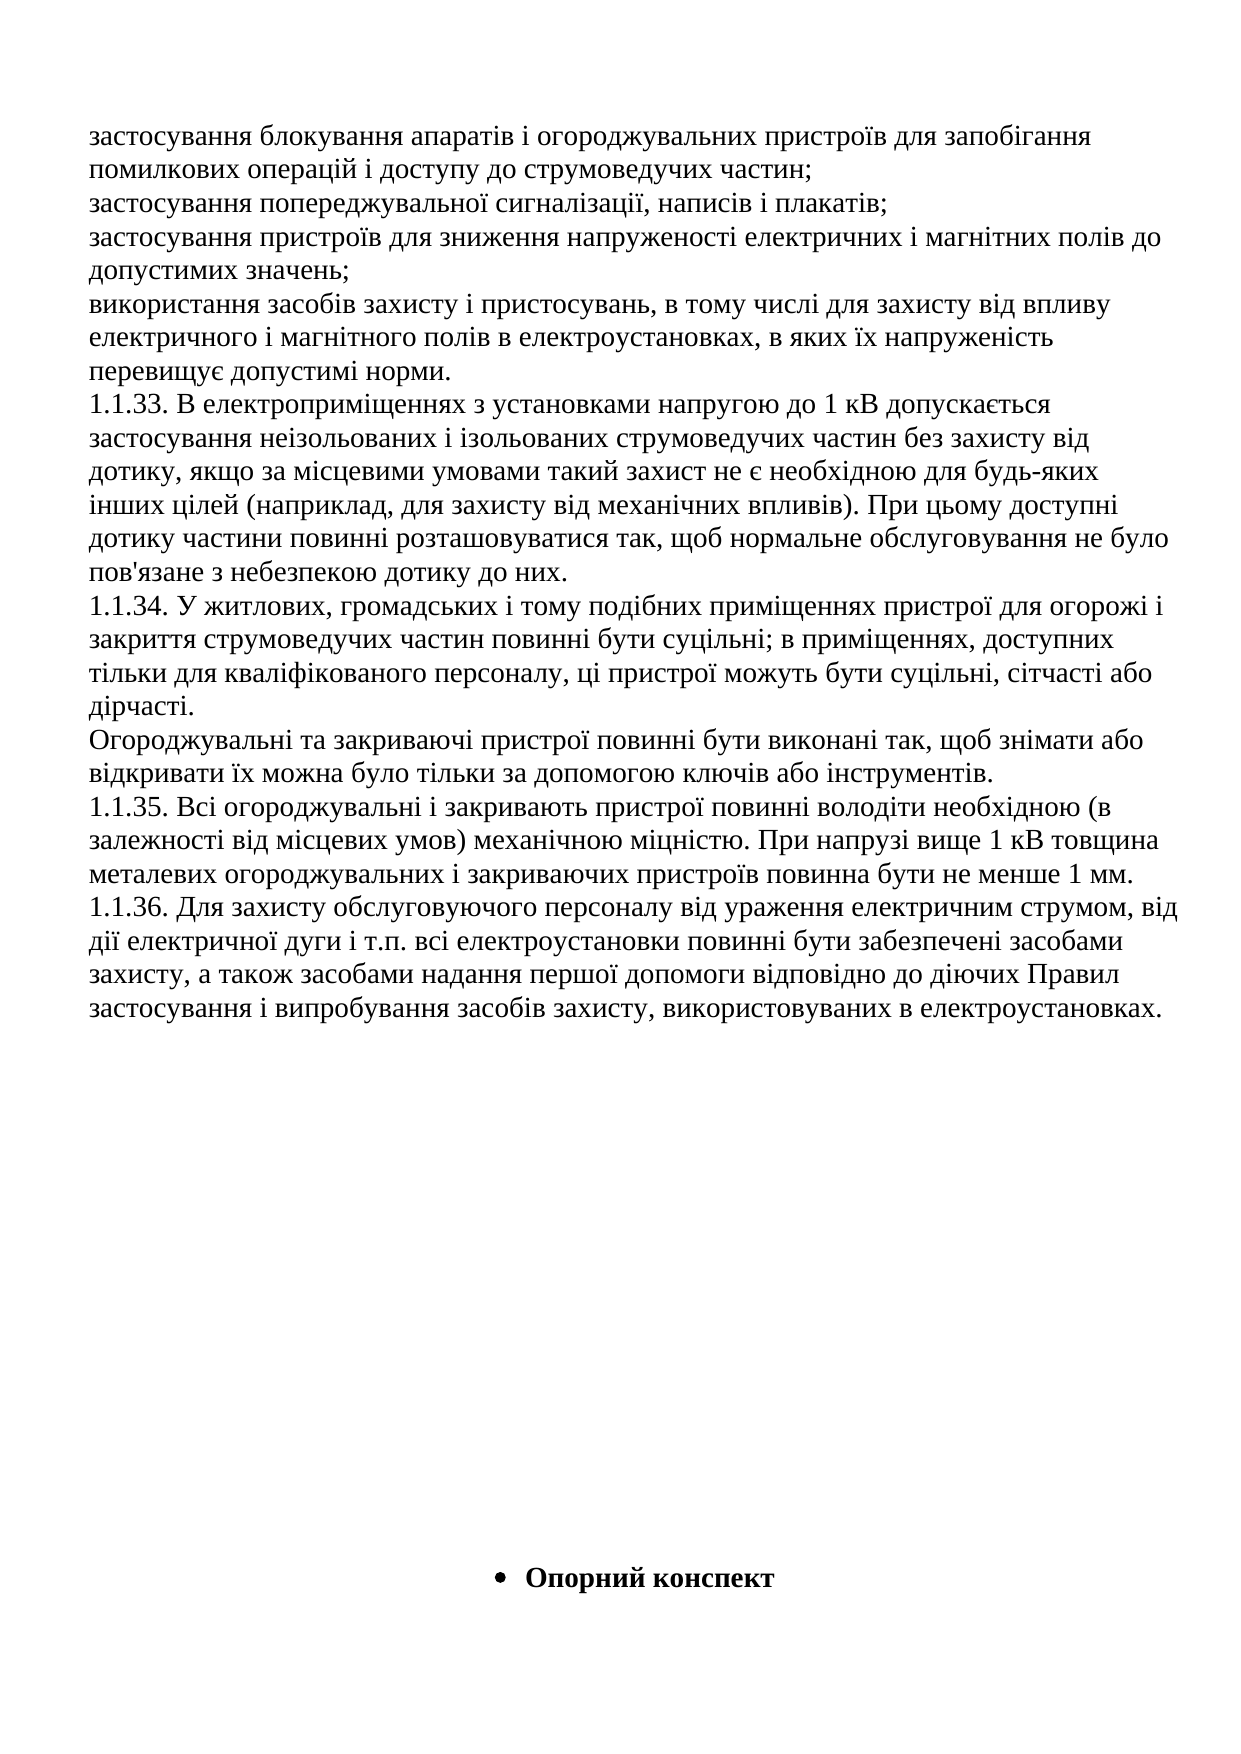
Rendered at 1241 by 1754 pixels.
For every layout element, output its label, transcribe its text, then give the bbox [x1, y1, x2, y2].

text використання засобів захисту і пристосувань, в тому числі для захисту від впливу електричного і магнітного полів в електроустановках, в яких їх напруженість перевищує допустимі норми. [88, 286, 1181, 386]
text 1.1.36. Для захисту обслуговуючого персоналу від ураження електричним струмом, від дії електричної дуги і т.п. всі електроустановки повинні бути забезпечені засобами захисту, а також засобами надання першої допомоги відповідно до діючих Правил застосування і випробування засобів захисту, використовуваних в електроустановках. [88, 889, 1181, 1024]
text застосування пристроїв для зниження напруженості електричних і магнітних полів до допустимих значень; [88, 219, 1181, 286]
list Опорний конспект [88, 1560, 1181, 1594]
text 1.1.34. У житлових, громадських і тому подібних приміщеннях пристрої для огорожі і закриття струмоведучих частин повинні бути суцільні; в приміщеннях, доступних тільки для кваліфікованого персоналу, ці пристрої можуть бути суцільні, сітчасті або дірчасті. [88, 588, 1181, 722]
text застосування блокування апаратів і огороджувальних пристроїв для запобігання помилкових операцій і доступу до струмоведучих частин; [88, 118, 1181, 185]
text Огороджувальні та закриваючі пристрої повинні бути виконані так, щоб знімати або відкривати їх можна було тільки за допомогою ключів або інструментів. [88, 722, 1181, 789]
text 1.1.35. Всі огороджувальні і закривають пристрої повинні володіти необхідною (в залежності від місцевих умов) механічною міцністю. При напрузі вище 1 кВ товщина металевих огороджувальних і закриваючих пристроїв повинна бути не менше 1 мм. [88, 789, 1181, 889]
text застосування попереджувальної сигналізації, написів і плакатів; [88, 185, 1181, 219]
text 1.1.33. В електроприміщеннях з установками напругою до 1 кВ допускається застосування неізольованих і ізольованих струмоведучих частин без захисту від дотику, якщо за місцевими умовами такий захист не є необхідною для будь-яких інших цілей (наприклад, для захисту від механічних впливів). При цьому доступні дотику частини повинні розташовуватися так, щоб нормальне обслуговування не було пов'язане з небезпекою дотику до них. [88, 386, 1181, 588]
